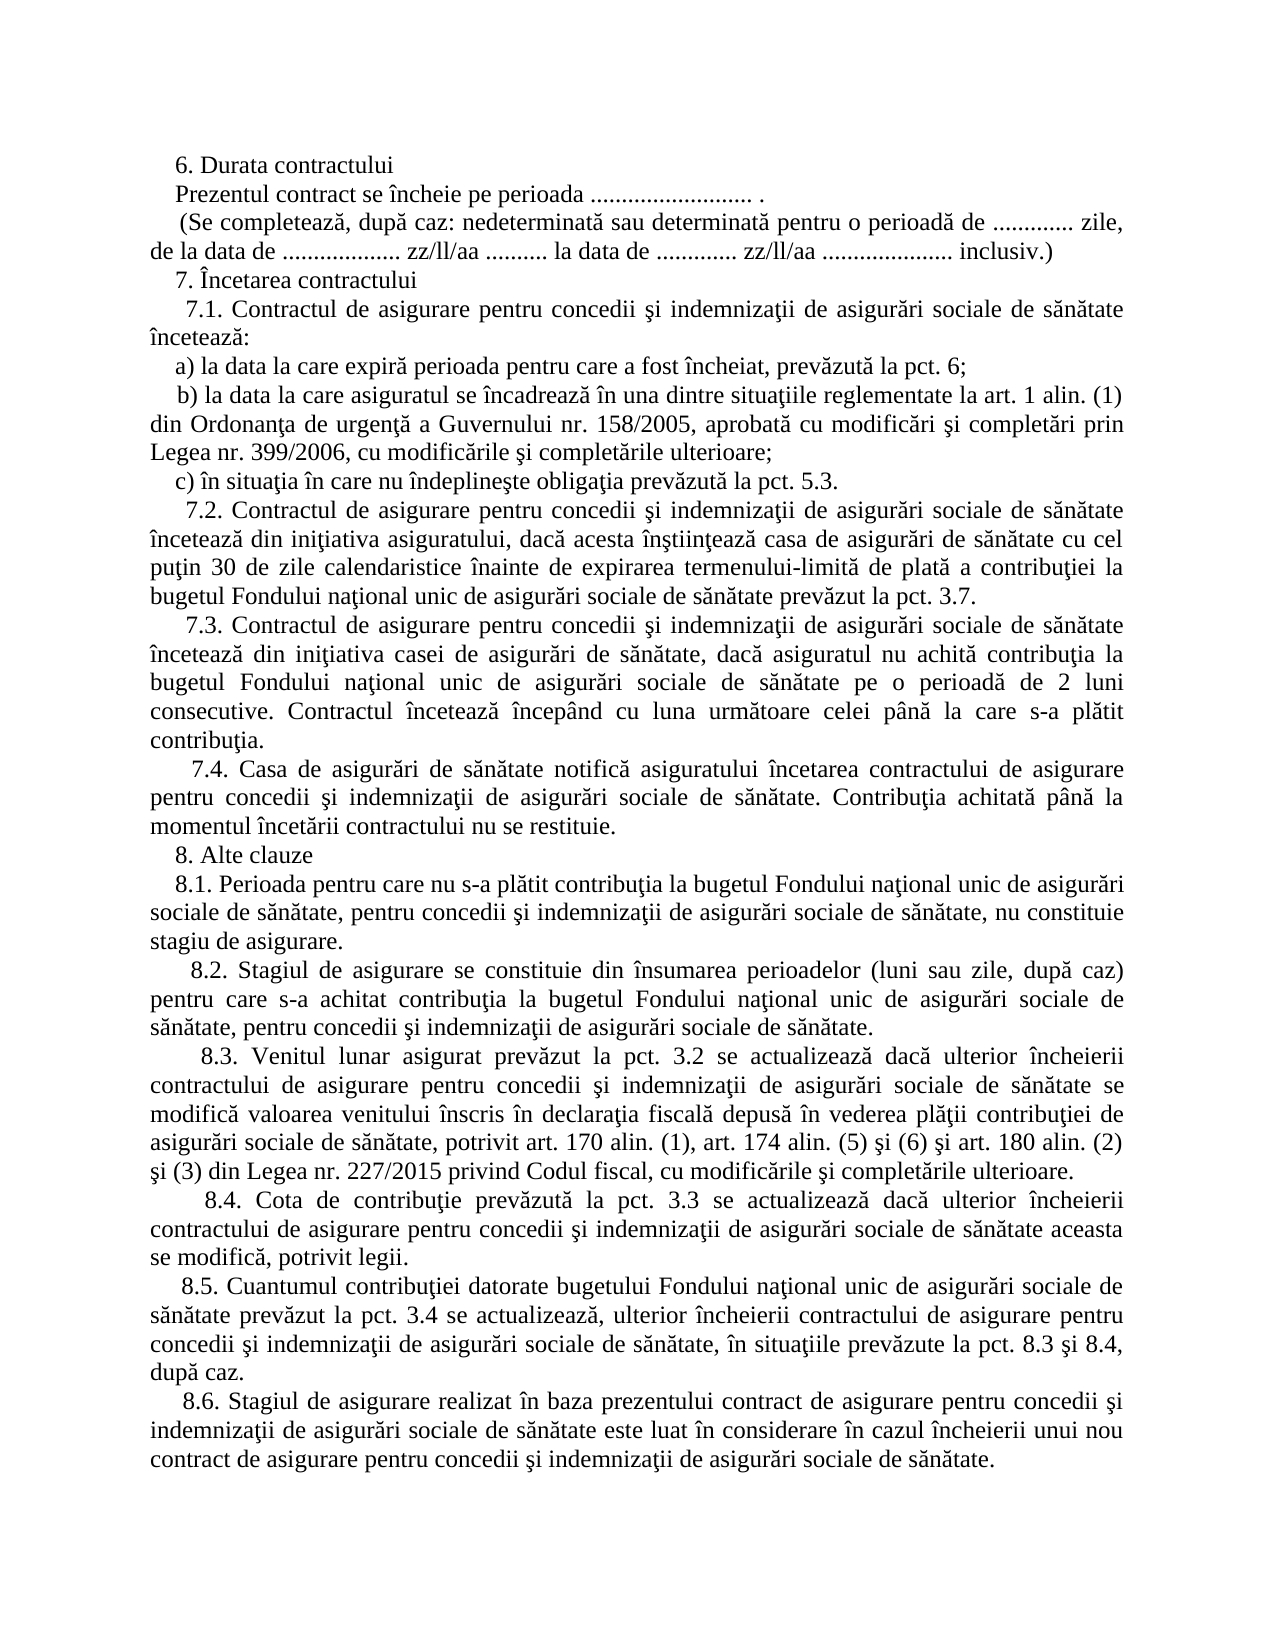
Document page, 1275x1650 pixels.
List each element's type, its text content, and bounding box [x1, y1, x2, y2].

text 8.4. Cota de contribuţie prevăzută la pct. 3.3 se actualizează dacă ulterior încheierii contractului de asigurare pentru concedii şi indemnizaţii de asigurări sociale de sănătate aceasta se modifică, potrivit legii. [150, 1185, 1125, 1271]
text b) la data la care asiguratul se încadrează în una dintre situaţiile reglementate la art. 1 alin. (1) din Ordonanţa de urgenţă a Guvernului nr. 158/2005, aprobată cu modificări şi completări prin Legea nr. 399/2006, cu modificările şi completările ulterioare; [150, 380, 1125, 466]
text 8. Alte clauze [150, 840, 1125, 869]
text 6. Durata contractului [150, 150, 1125, 179]
text a) la data la care expiră perioada pentru care a fost încheiat, prevăzută la pct. 6; [150, 351, 1125, 380]
text 7.3. Contractul de asigurare pentru concedii şi indemnizaţii de asigurări sociale de sănătate încetează din iniţiativa casei de asigurări de sănătate, dacă asiguratul nu achită contribuţia la bugetul Fondului naţional unic de asigurări sociale de sănătate pe o perioadă de 2 luni consecutive. Contractul încetează începând cu luna următoare celei până la care s-a plătit contribuţia. [150, 610, 1125, 754]
text Prezentul contract se încheie pe perioada .......................... . [150, 179, 1125, 207]
text 8.1. Perioada pentru care nu s-a plătit contribuţia la bugetul Fondului naţional unic de asigurări sociale de sănătate, pentru concedii şi indemnizaţii de asigurări sociale de sănătate, nu constituie stagiu de asigurare. [150, 869, 1125, 955]
text 7.4. Casa de asigurări de sănătate notifică asiguratului încetarea contractului de asigurare pentru concedii şi indemnizaţii de asigurări sociale de sănătate. Contribuţia achitată până la momentul încetării contractului nu se restituie. [150, 754, 1125, 840]
text (Se completează, după caz: nedeterminată sau determinată pentru o perioadă de ............. zile, de la data de ................... zz/ll/aa .......... la data de ............. zz/ll/aa ..................... inclusiv.) [150, 207, 1125, 265]
text 8.3. Venitul lunar asigurat prevăzut la pct. 3.2 se actualizează dacă ulterior încheierii contractului de asigurare pentru concedii şi indemnizaţii de asigurări sociale de sănătate se modifică valoarea venitului înscris în declaraţia fiscală depusă în vederea plăţii contribuţiei de asigurări sociale de sănătate, potrivit art. 170 alin. (1), art. 174 alin. (5) şi (6) şi art. 180 alin. (2) şi (3) din Legea nr. 227/2015 privind Codul fiscal, cu modificările şi completările ulterioare. [150, 1041, 1125, 1185]
text 7. Încetarea contractului [150, 265, 1125, 294]
text 7.1. Contractul de asigurare pentru concedii şi indemnizaţii de asigurări sociale de sănătate încetează: [150, 294, 1125, 351]
text 8.2. Stagiul de asigurare se constituie din însumarea perioadelor (luni sau zile, după caz) pentru care s-a achitat contribuţia la bugetul Fondului naţional unic de asigurări sociale de sănătate, pentru concedii şi indemnizaţii de asigurări sociale de sănătate. [150, 955, 1125, 1041]
text 8.5. Cuantumul contribuţiei datorate bugetului Fondului naţional unic de asigurări sociale de sănătate prevăzut la pct. 3.4 se actualizează, ulterior încheierii contractului de asigurare pentru concedii şi indemnizaţii de asigurări sociale de sănătate, în situaţiile prevăzute la pct. 8.3 şi 8.4, după caz. [150, 1271, 1125, 1386]
text 7.2. Contractul de asigurare pentru concedii şi indemnizaţii de asigurări sociale de sănătate încetează din iniţiativa asiguratului, dacă acesta înştiinţează casa de asigurări de sănătate cu cel puţin 30 de zile calendaristice înainte de expirarea termenului-limită de plată a contribuţiei la bugetul Fondului naţional unic de asigurări sociale de sănătate prevăzut la pct. 3.7. [150, 495, 1125, 610]
text c) în situaţia în care nu îndeplineşte obligaţia prevăzută la pct. 5.3. [150, 466, 1125, 495]
text 8.6. Stagiul de asigurare realizat în baza prezentului contract de asigurare pentru concedii şi indemnizaţii de asigurări sociale de sănătate este luat în considerare în cazul încheierii unui nou contract de asigurare pentru concedii şi indemnizaţii de asigurări sociale de sănătate. [150, 1386, 1125, 1472]
